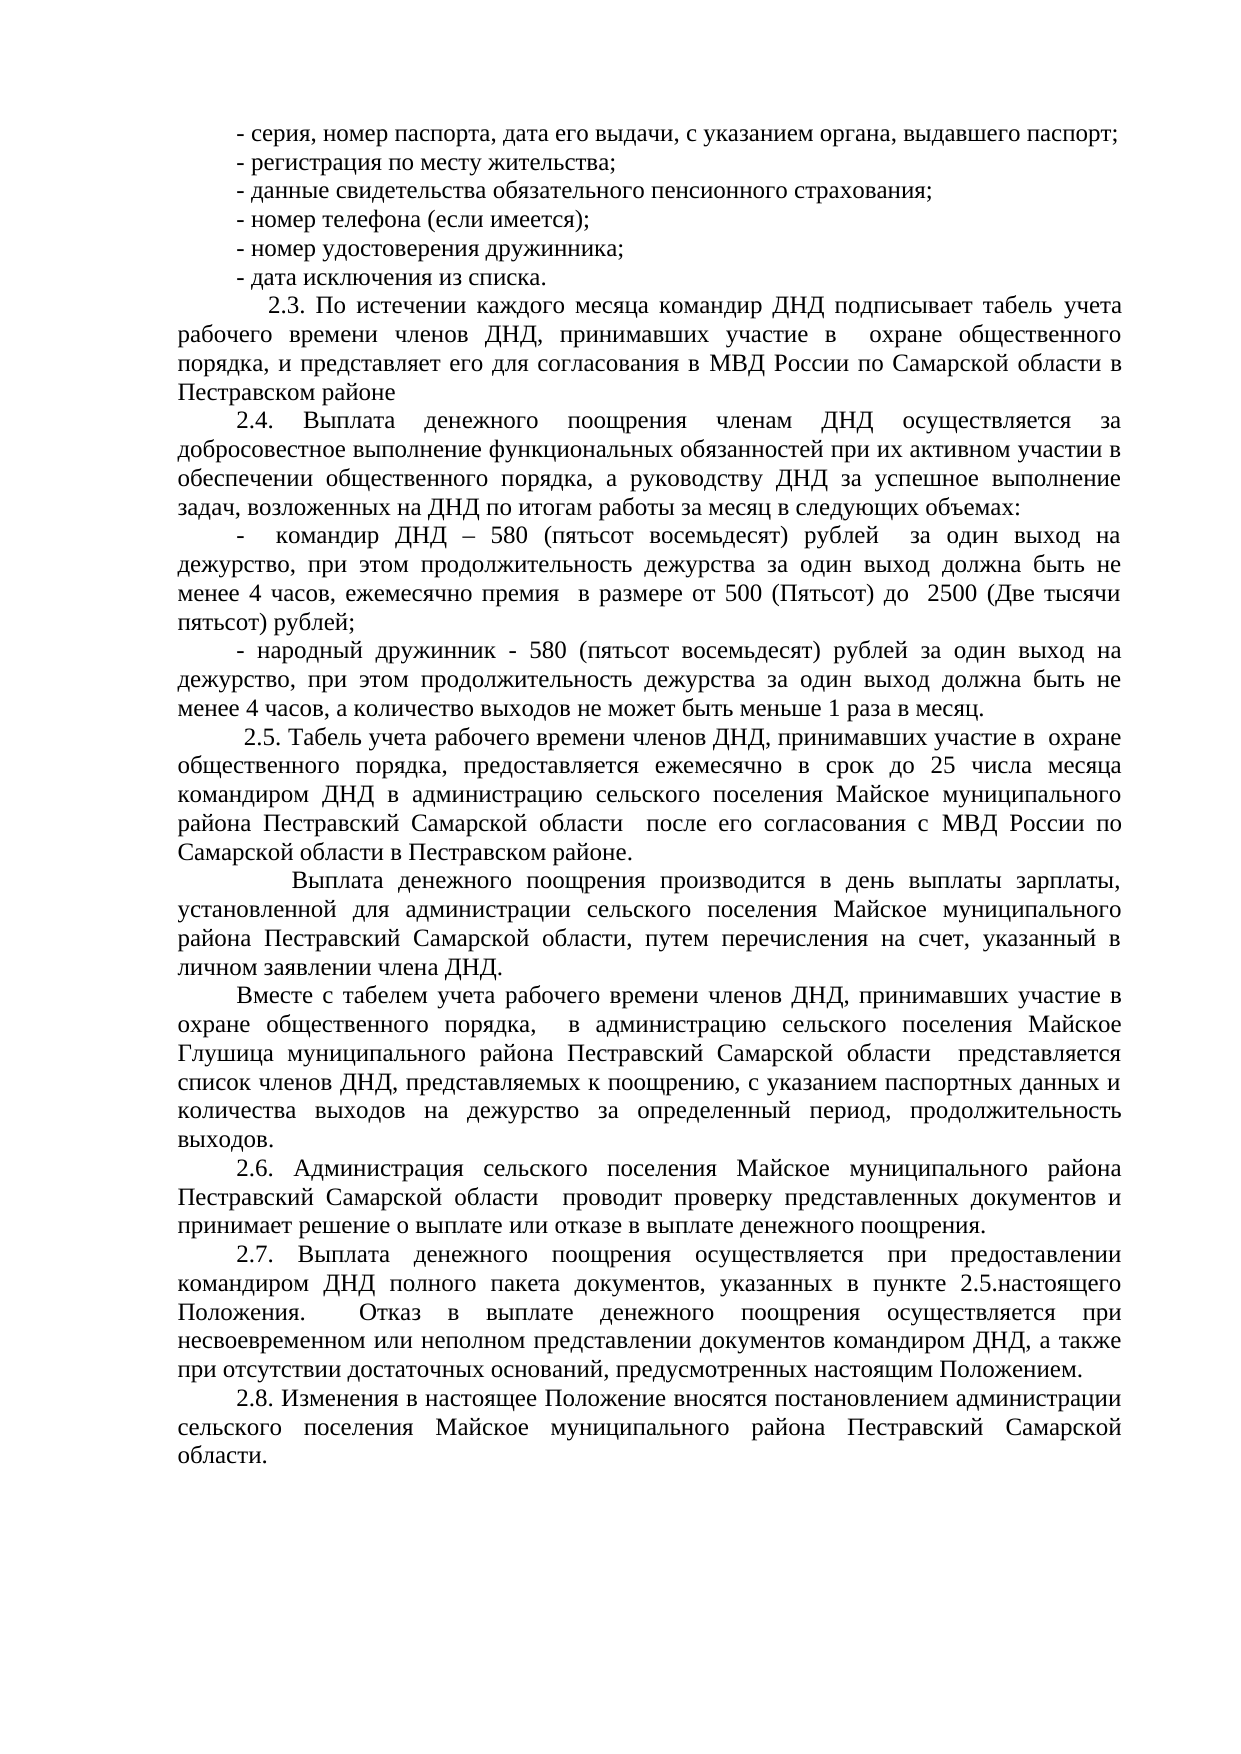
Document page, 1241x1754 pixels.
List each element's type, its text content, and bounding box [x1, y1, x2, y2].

text 2.3. По истечении каждого месяца командир ДНД подписывает табель учета рабочего времени членов ДНД, принимавших участие в охране общественного порядка, и представляет его для согласования в МВД России по Самарской области в Пестравском районе [177, 291, 1122, 406]
text - командир ДНД – 580 (пятьсот восемьдесят) рублей за один выход на дежурство, при этом продолжительность дежурства за один выход должна быть не менее 4 часов, ежемесячно премия в размере от 500 (Пятьсот) до 2500 (Две тысячи пятьсот) рублей; [177, 521, 1122, 636]
text - номер телефона (если имеется); [177, 204, 1122, 233]
text Вместе с табелем учета рабочего времени членов ДНД, принимавших участие в охране общественного порядка, в администрацию сельского поселения Майское Глушица муниципального района Пестравский Самарской области представляется список членов ДНД, представляемых к поощрению, с указанием паспортных данных и количества выходов на дежурство за определенный период, продолжительность выходов. [177, 981, 1122, 1153]
text 2.4. Выплата денежного поощрения членам ДНД осуществляется за добросовестное выполнение функциональных обязанностей при их активном участии в обеспечении общественного порядка, а руководству ДНД за успешное выполнение задач, возложенных на ДНД по итогам работы за месяц в следующих объемах: [177, 406, 1122, 521]
text 2.8. Изменения в настоящее Положение вносятся постановлением администрации сельского поселения Майское муниципального района Пестравский Самарской области. [177, 1383, 1122, 1469]
text - народный дружинник - 580 (пятьсот восемьдесят) рублей за один выход на дежурство, при этом продолжительность дежурства за один выход должна быть не менее 4 часов, а количество выходов не может быть меньше 1 раза в месяц. [177, 636, 1122, 722]
text - серия, номер паспорта, дата его выдачи, с указанием органа, выдавшего паспорт; [177, 118, 1122, 147]
text 2.7. Выплата денежного поощрения осуществляется при предоставлении командиром ДНД полного пакета документов, указанных в пункте 2.5.настоящего Положения. Отказ в выплате денежного поощрения осуществляется при несвоевременном или неполном представлении документов командиром ДНД, а также при отсутствии достаточных оснований, предусмотренных настоящим Положением. [177, 1239, 1122, 1383]
text - дата исключения из списка. [177, 262, 1122, 291]
text - регистрация по месту жительства; [177, 147, 1122, 176]
text - номер удостоверения дружинника; [177, 233, 1122, 262]
text - данные свидетельства обязательного пенсионного страхования; [177, 176, 1122, 204]
text 2.6. Администрация сельского поселения Майское муниципального района Пестравский Самарской области проводит проверку представленных документов и принимает решение о выплате или отказе в выплате денежного поощрения. [177, 1153, 1122, 1239]
text Выплата денежного поощрения производится в день выплаты зарплаты, установленной для администрации сельского поселения Майское муниципального района Пестравский Самарской области, путем перечисления на счет, указанный в личном заявлении члена ДНД. [177, 866, 1122, 981]
text 2.5. Табель учета рабочего времени членов ДНД, принимавших участие в охране общественного порядка, предоставляется ежемесячно в срок до 25 числа месяца командиром ДНД в администрацию сельского поселения Майское муниципального района Пестравский Самарской области после его согласования с МВД России по Самарской области в Пестравском районе. [177, 722, 1122, 866]
